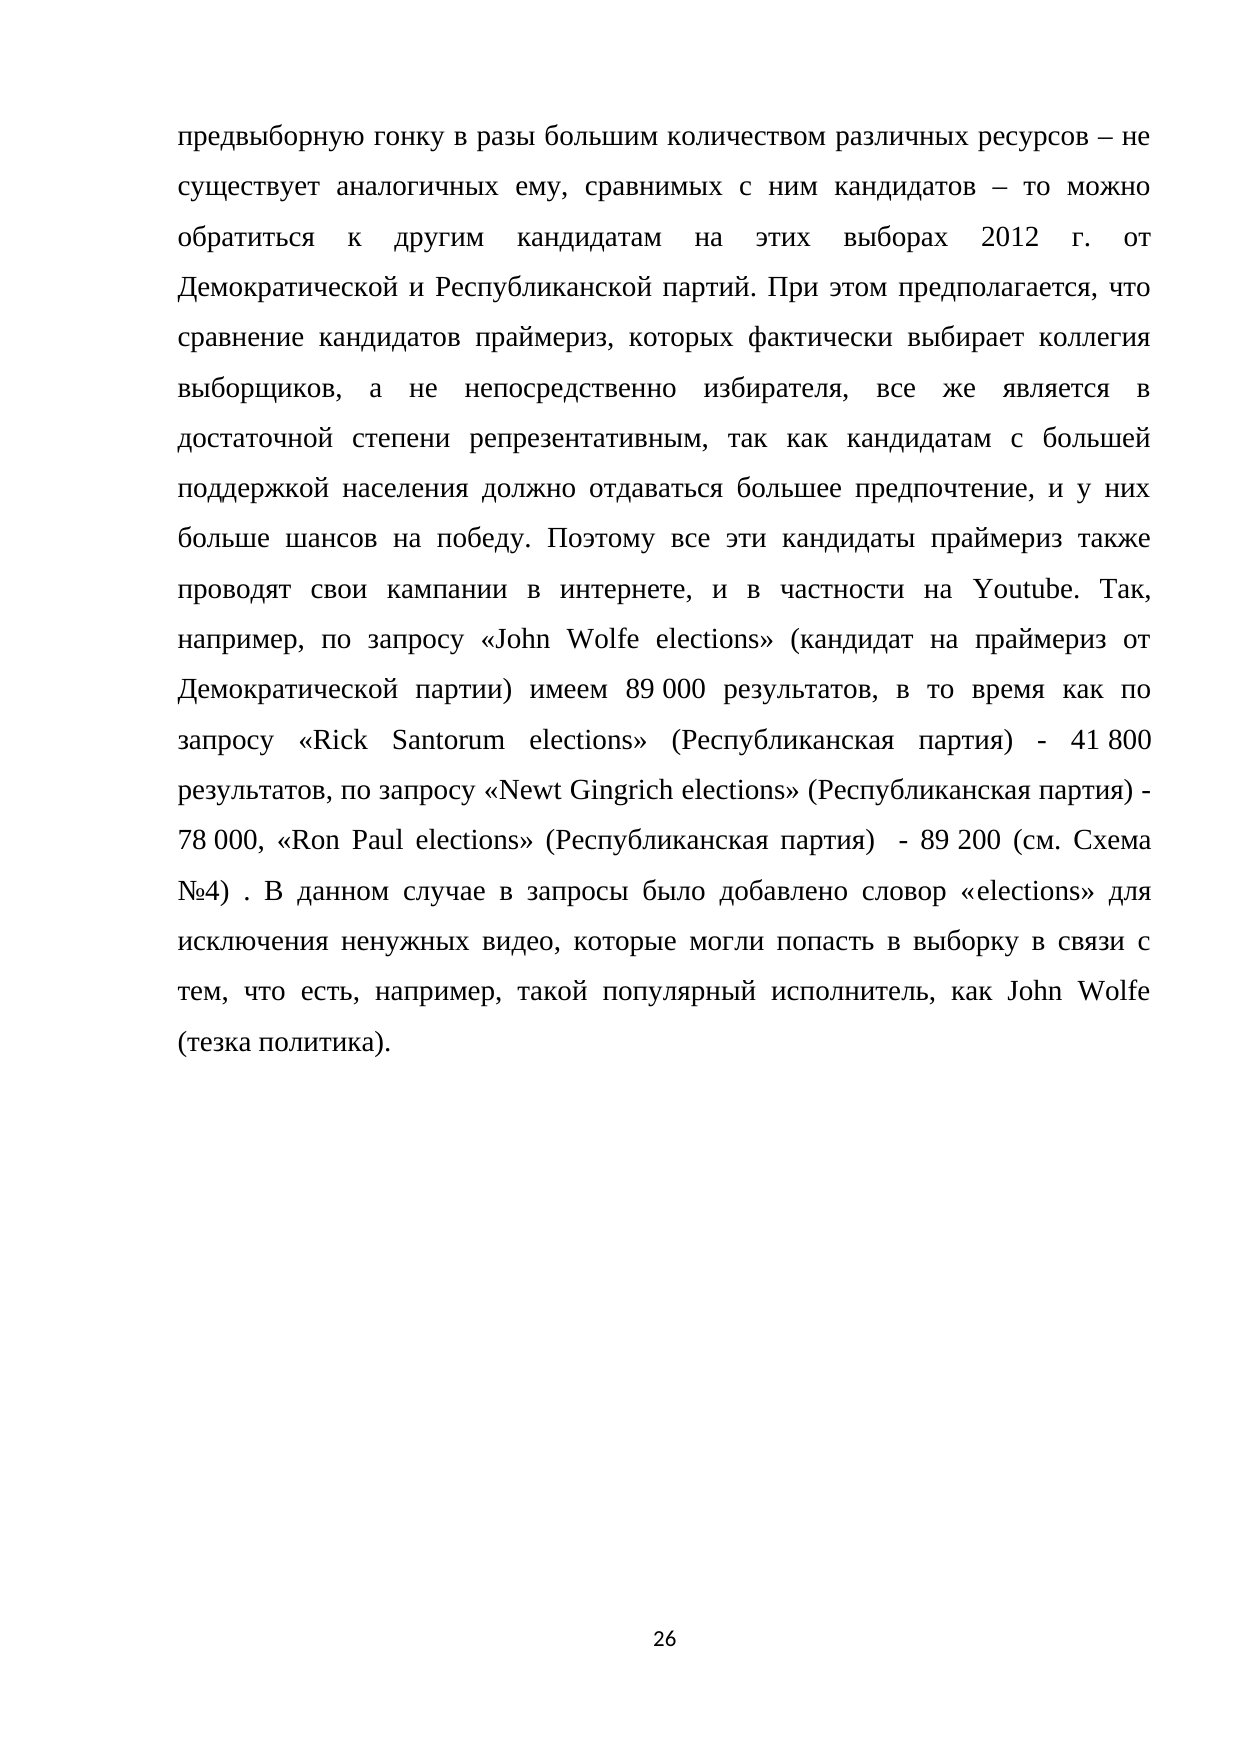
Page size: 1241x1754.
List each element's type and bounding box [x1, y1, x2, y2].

text [177, 118, 1152, 1057]
